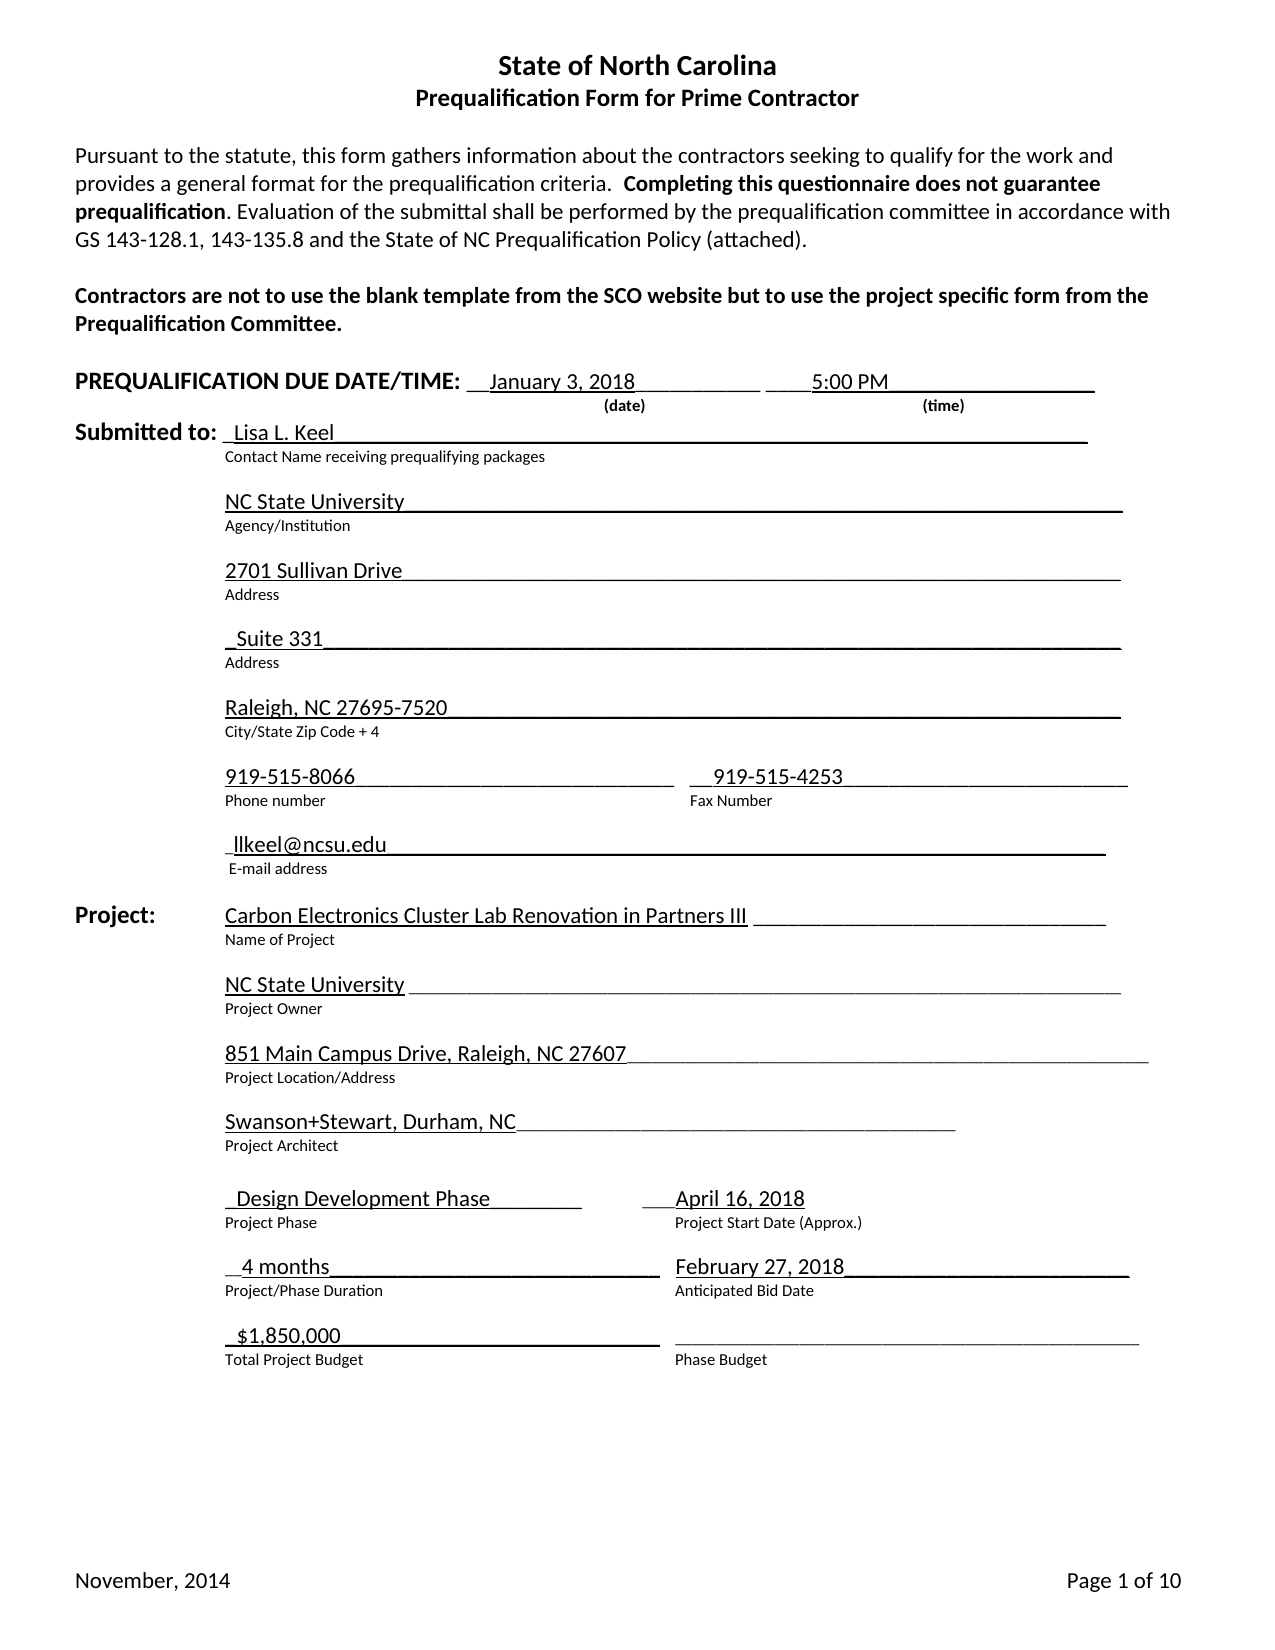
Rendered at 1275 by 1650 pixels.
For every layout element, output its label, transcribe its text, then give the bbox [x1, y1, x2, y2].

text 851 Main Campus Drive, Raleigh, NC 27607_______________________________________________________________ [75, 1039, 1200, 1067]
text _Design Development Phase________ ____April 16, 2018 [75, 1184, 1200, 1212]
text Swanson+Stewart, Durham, NC_____________________________________________________ [75, 1107, 1200, 1136]
text _Suite 331______________________________________________________________________ [75, 624, 1200, 652]
text Project: Carbon Electronics Cluster Lab Renovation in Partners III _______________________________ [75, 899, 1200, 929]
text Contact Name receiving prequalifying packages [75, 447, 1200, 467]
text NC State University ______________________________________________________________________________________ [75, 970, 1200, 998]
text __4 months_____________________________ February 27, 2018_________________________ [75, 1252, 1200, 1281]
text _llkeel@ncsu.edu_______________________________________________________________ [75, 830, 1200, 858]
text Submitted to: _Lisa L. Keel__________________________________________________________________ [75, 416, 1200, 447]
text E-mail address [75, 858, 1200, 879]
text NC State University_______________________________________________________________ [75, 487, 1200, 515]
text PREQUALIFICATION DUE DATE/TIME: __January 3, 2018___________ ____5:00 PM__________________ [75, 365, 1200, 396]
text 919-515-8066____________________________ __919-515-4253_________________________ [75, 762, 1200, 790]
text Project Phase Project Start Date (Approx.) [75, 1212, 1200, 1232]
text Phone number Fax Number [75, 790, 1200, 810]
text Raleigh, NC 27695-7520___________________________________________________________ [75, 693, 1200, 721]
text Project Architect [75, 1136, 1200, 1156]
text Project/Phase Duration Anticipated Bid Date [75, 1281, 1200, 1301]
text Project Owner [75, 998, 1200, 1018]
text Address [75, 584, 1200, 604]
text Pursuant to the statute, this form gathers information about the contractors seeking to qualify for the work and provides a general format for the prequalification criteria. Completing this questionnaire does not guarantee prequalification. Evaluation of the submittal shall be performed by the prequalification committee in accordance with GS 143-128.1, 143-135.8 and the State of NC Prequalification Policy (attached). [75, 141, 1200, 253]
text _$1,850,000____________________________ ________________________________________________________ [75, 1321, 1200, 1349]
text Total Project Budget Phase Budget [75, 1349, 1200, 1369]
text Address [75, 652, 1200, 673]
text Contractors are not to use the blank template from the SCO website but to use the project specific form from the Prequalification Committee. [75, 281, 1200, 337]
text (date) (time) [75, 396, 1200, 416]
text Project Location/Address [75, 1067, 1200, 1087]
text Name of Project [75, 929, 1200, 950]
text Agency/Institution [75, 515, 1200, 536]
text 2701 Sullivan Drive_______________________________________________________________ [75, 556, 1200, 584]
text City/State Zip Code + 4 [75, 721, 1200, 741]
